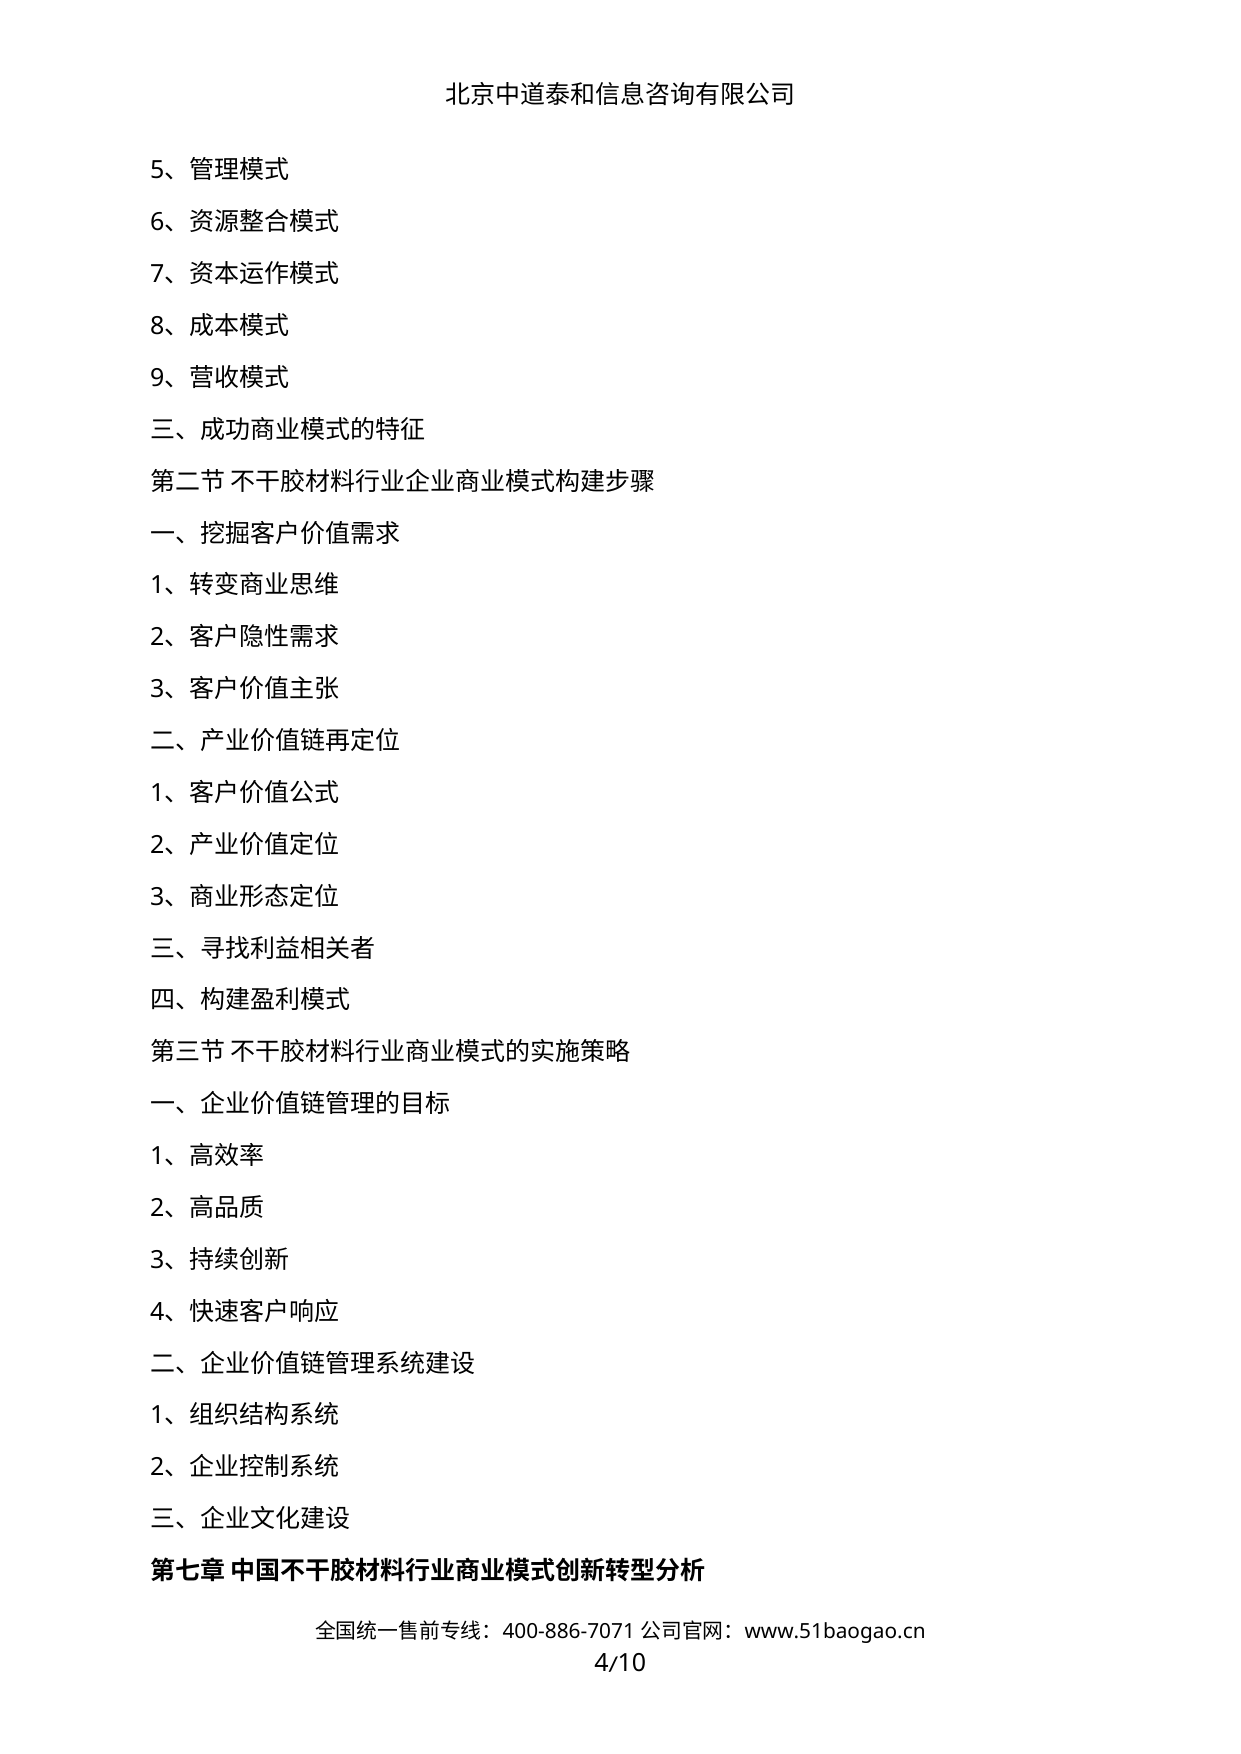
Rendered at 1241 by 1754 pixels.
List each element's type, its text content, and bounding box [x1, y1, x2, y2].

text 二、企业价值链管理系统建设 [150, 1343, 1090, 1379]
text 1、高效率 [150, 1136, 1090, 1172]
text 一、企业价值链管理的目标 [150, 1084, 1090, 1120]
text 1、转变商业思维 [150, 565, 1090, 601]
text 8、成本模式 [150, 306, 1090, 342]
text 7、资本运作模式 [150, 254, 1090, 290]
text 2、产业价值定位 [150, 824, 1090, 861]
text 2、高品质 [150, 1187, 1090, 1224]
text 9、营收模式 [150, 357, 1090, 394]
text 三、企业文化建设 [150, 1499, 1090, 1535]
text 四、构建盈利模式 [150, 980, 1090, 1016]
text 第二节 不干胶材料行业企业商业模式构建步骤 [150, 461, 1090, 497]
text 三、成功商业模式的特征 [150, 409, 1090, 446]
text 第三节 不干胶材料行业商业模式的实施策略 [150, 1032, 1090, 1068]
text 第七章 中国不干胶材料行业商业模式创新转型分析 [150, 1551, 1090, 1587]
text 2、企业控制系统 [150, 1447, 1090, 1483]
text 4、快速客户响应 [150, 1291, 1090, 1327]
text 1、客户价值公式 [150, 772, 1090, 809]
text 一、挖掘客户价值需求 [150, 513, 1090, 549]
text 5、管理模式 [150, 150, 1090, 186]
text 二、产业价值链再定位 [150, 721, 1090, 757]
text 2、客户隐性需求 [150, 617, 1090, 653]
text 3、商业形态定位 [150, 876, 1090, 912]
text 三、寻找利益相关者 [150, 928, 1090, 964]
text 3、客户价值主张 [150, 669, 1090, 705]
text 1、组织结构系统 [150, 1395, 1090, 1431]
text 3、持续创新 [150, 1239, 1090, 1276]
text 6、资源整合模式 [150, 202, 1090, 238]
